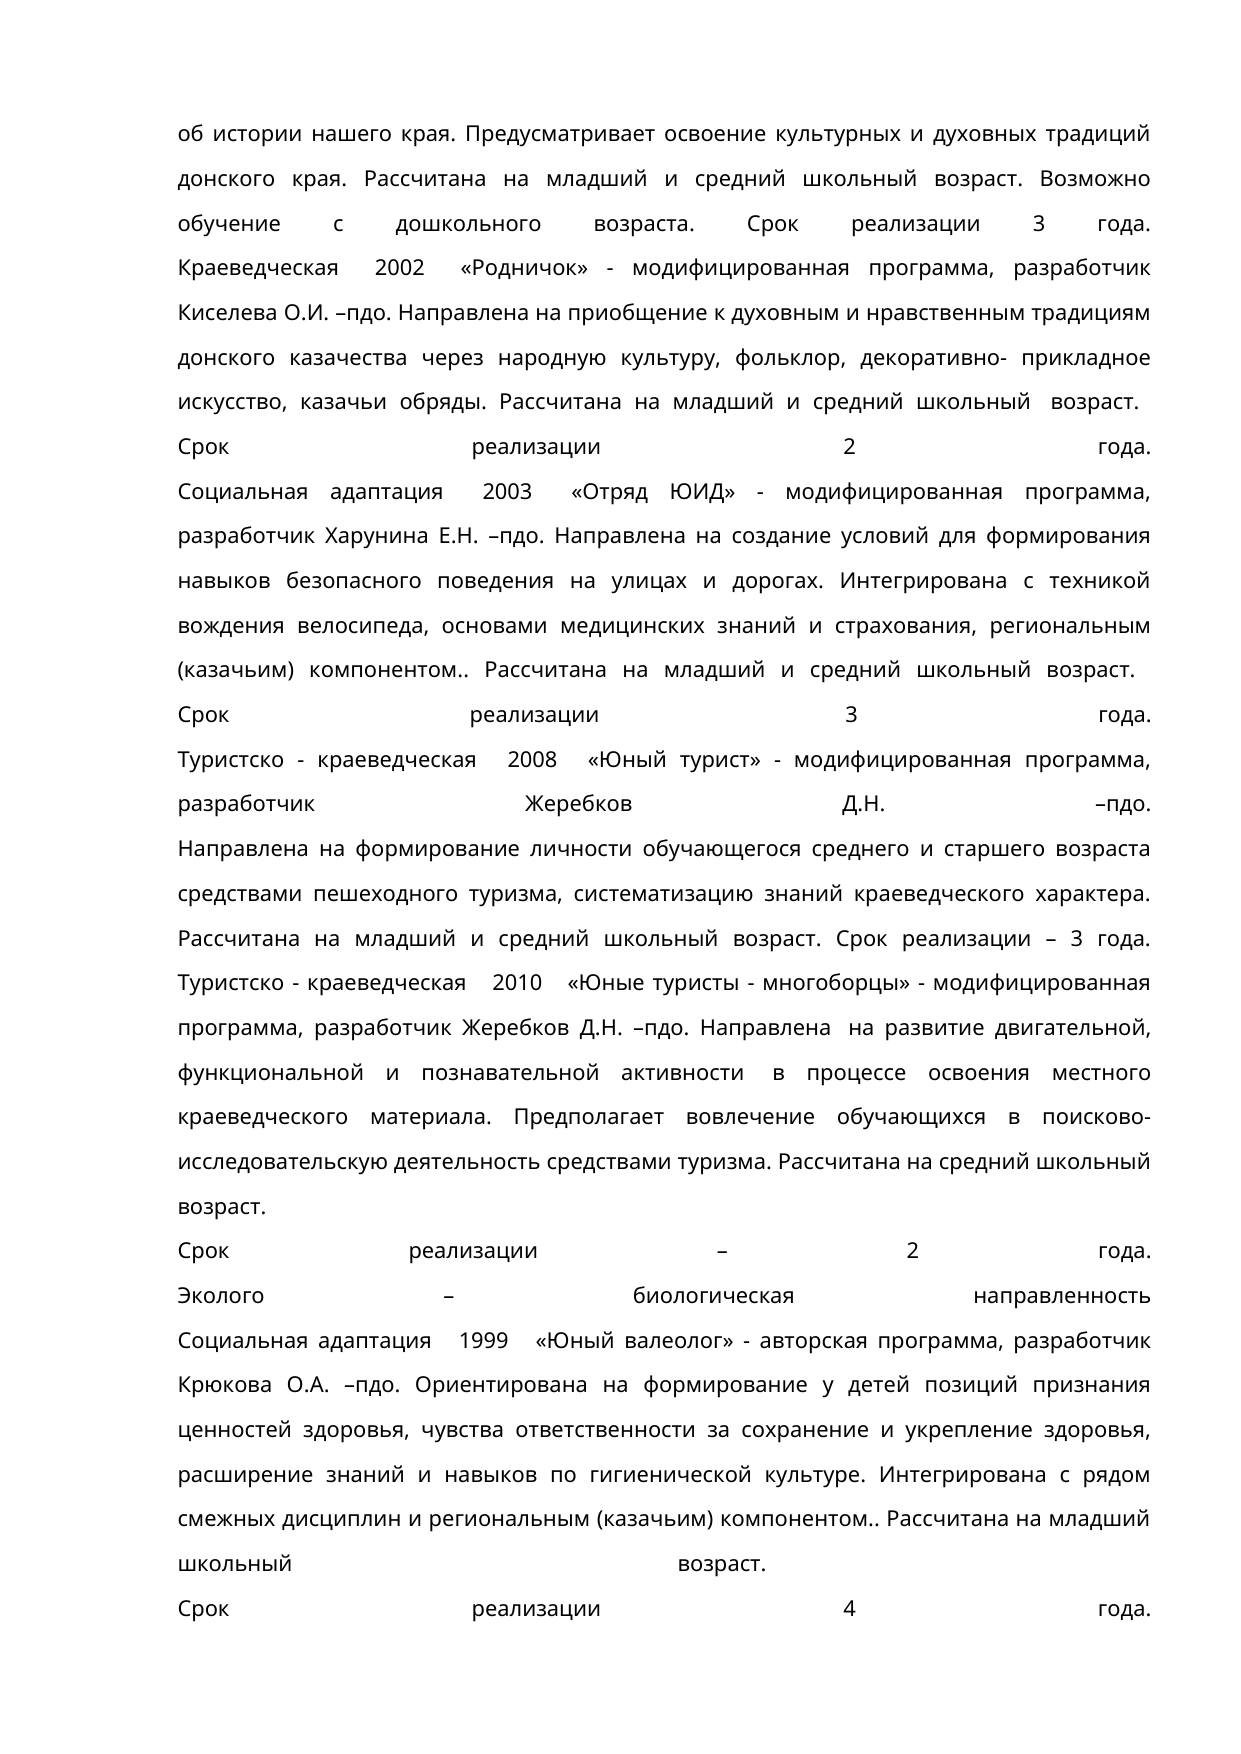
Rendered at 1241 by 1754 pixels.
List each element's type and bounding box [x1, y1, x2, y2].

text [177, 118, 1152, 1623]
